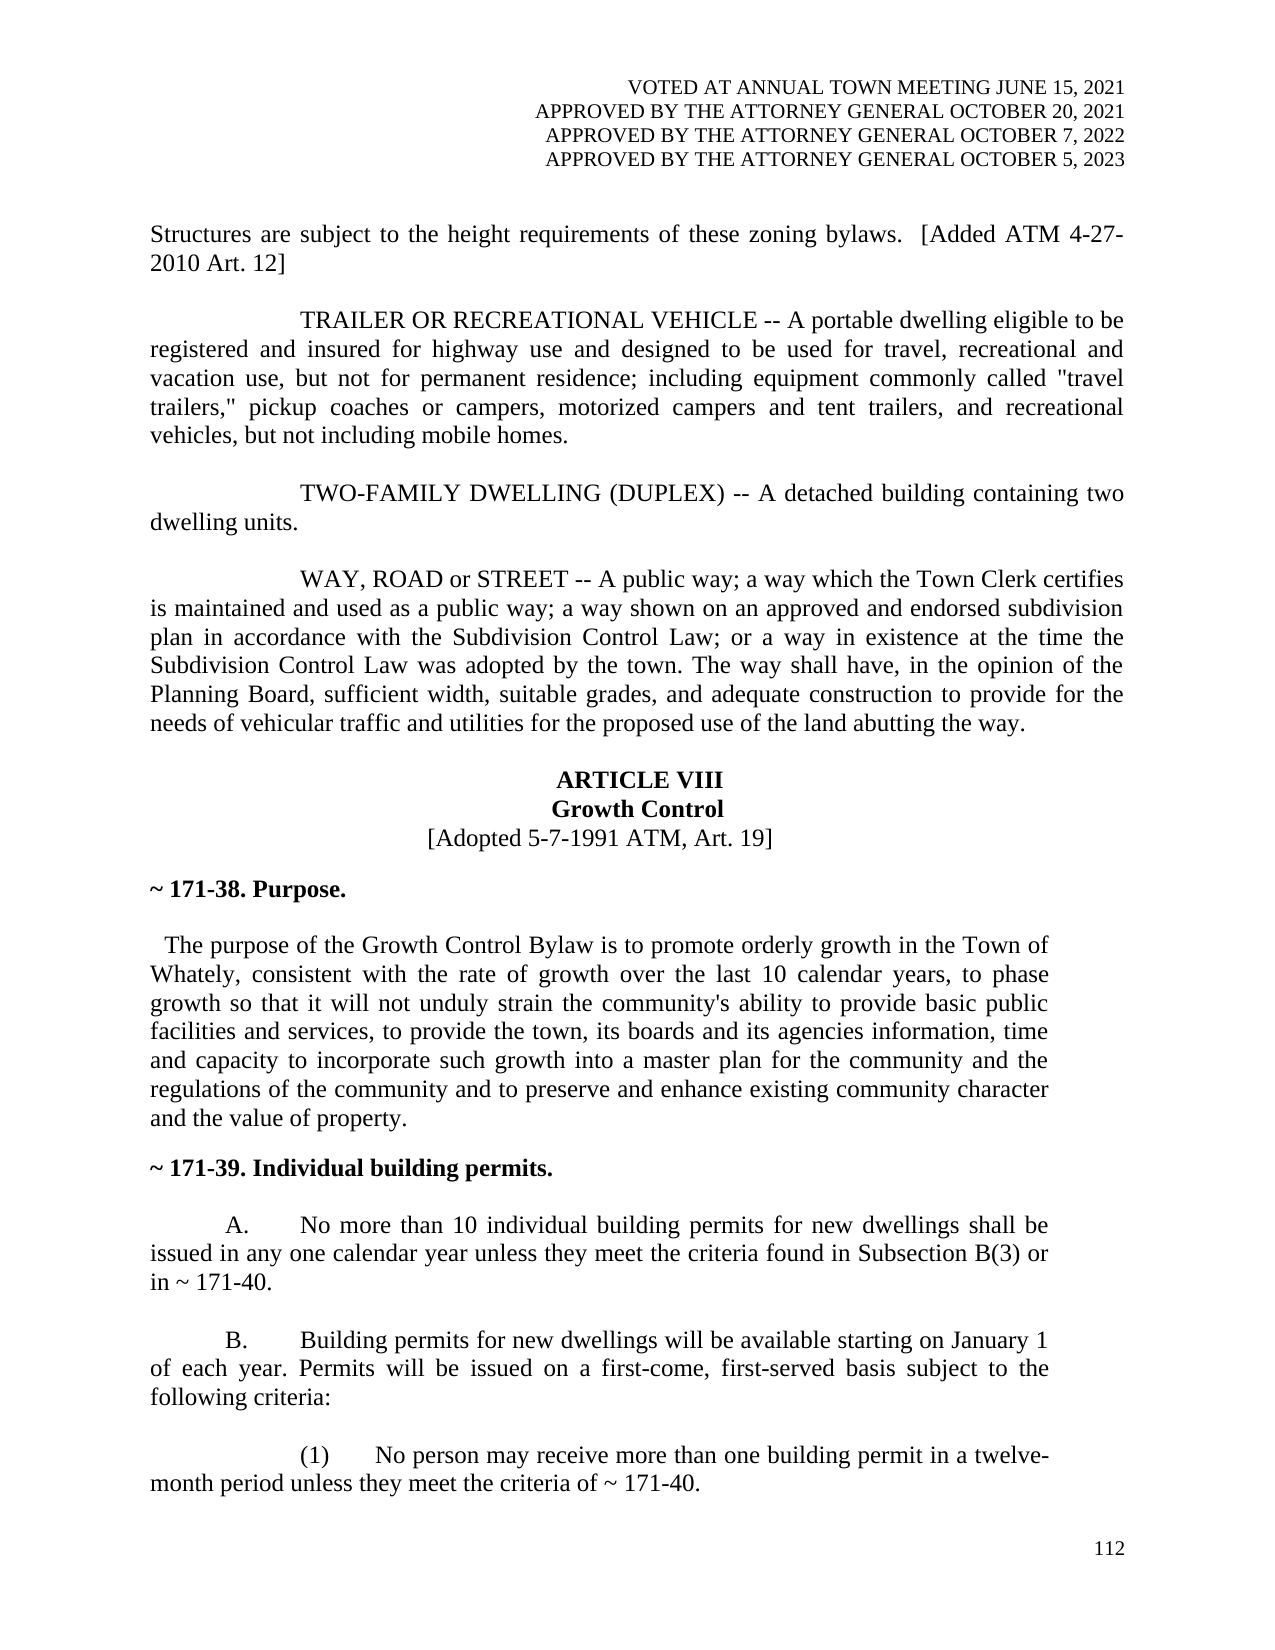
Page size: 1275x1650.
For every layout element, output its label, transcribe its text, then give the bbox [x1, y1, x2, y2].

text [150, 219, 1125, 277]
subtitle Growth Control [150, 794, 1050, 823]
subtitle ~ 171-38. Purpose. [150, 881, 1116, 901]
text A. No more than 10 individual building permits for new dwellings shall be issued in any one calendar year unless they meet the criteria found in Subsection B(3) or in ~ 171-40. [150, 1210, 1050, 1296]
text TWO-FAMILY DWELLING (DUPLEX) -- A detached building containing two dwelling units. [150, 478, 1125, 536]
text [Adopted 5-7-1991 ATM, Art. 19] [150, 823, 1050, 852]
text TRAILER OR RECREATIONAL VEHICLE -- A portable dwelling eligible to be registered and insured for highway use and designed to be used for travel, recreational and vacation use, but not for permanent residence; including equipment commonly called "travel trailers," pickup coaches or campers, motorized campers and tent trailers, and recreational vehicles, but not including mobile homes. [150, 306, 1125, 449]
subtitle ~ 171-39. Individual building permits. [150, 1160, 1116, 1181]
text (1) No person may receive more than one building permit in a twelve-month period unless they meet the criteria of ~ 171-40. [150, 1440, 1050, 1497]
subtitle ARTICLE VIII [150, 766, 1275, 794]
text B. Building permits for new dwellings will be available starting on January 1 of each year. Permits will be issued on a first-come, first-served basis subject to the following criteria: [150, 1325, 1050, 1411]
text The purpose of the Growth Control Bylaw is to promote orderly growth in the Town of Whately, consistent with the rate of growth over the last 10 calendar years, to phase growth so that it will not unduly strain the community's ability to provide basic public facilities and services, to provide the town, its boards and its agencies information, time and capacity to incorporate such growth into a master plan for the community and the regulations of the community and to preserve and enhance existing community character and the value of property. [150, 930, 1050, 1131]
text WAY, ROAD or STREET -- A public way; a way which the Town Clerk certifies is maintained and used as a public way; a way shown on an approved and endorsed subdivision plan in accordance with the Subdivision Control Law; or a way in existence at the time the Subdivision Control Law was adopted by the town. The way shall have, in the opinion of the Planning Board, sufficient width, suitable grades, and adequate construction to provide for the needs of vehicular traffic and utilities for the proposed use of the land abutting the way. [150, 564, 1125, 737]
